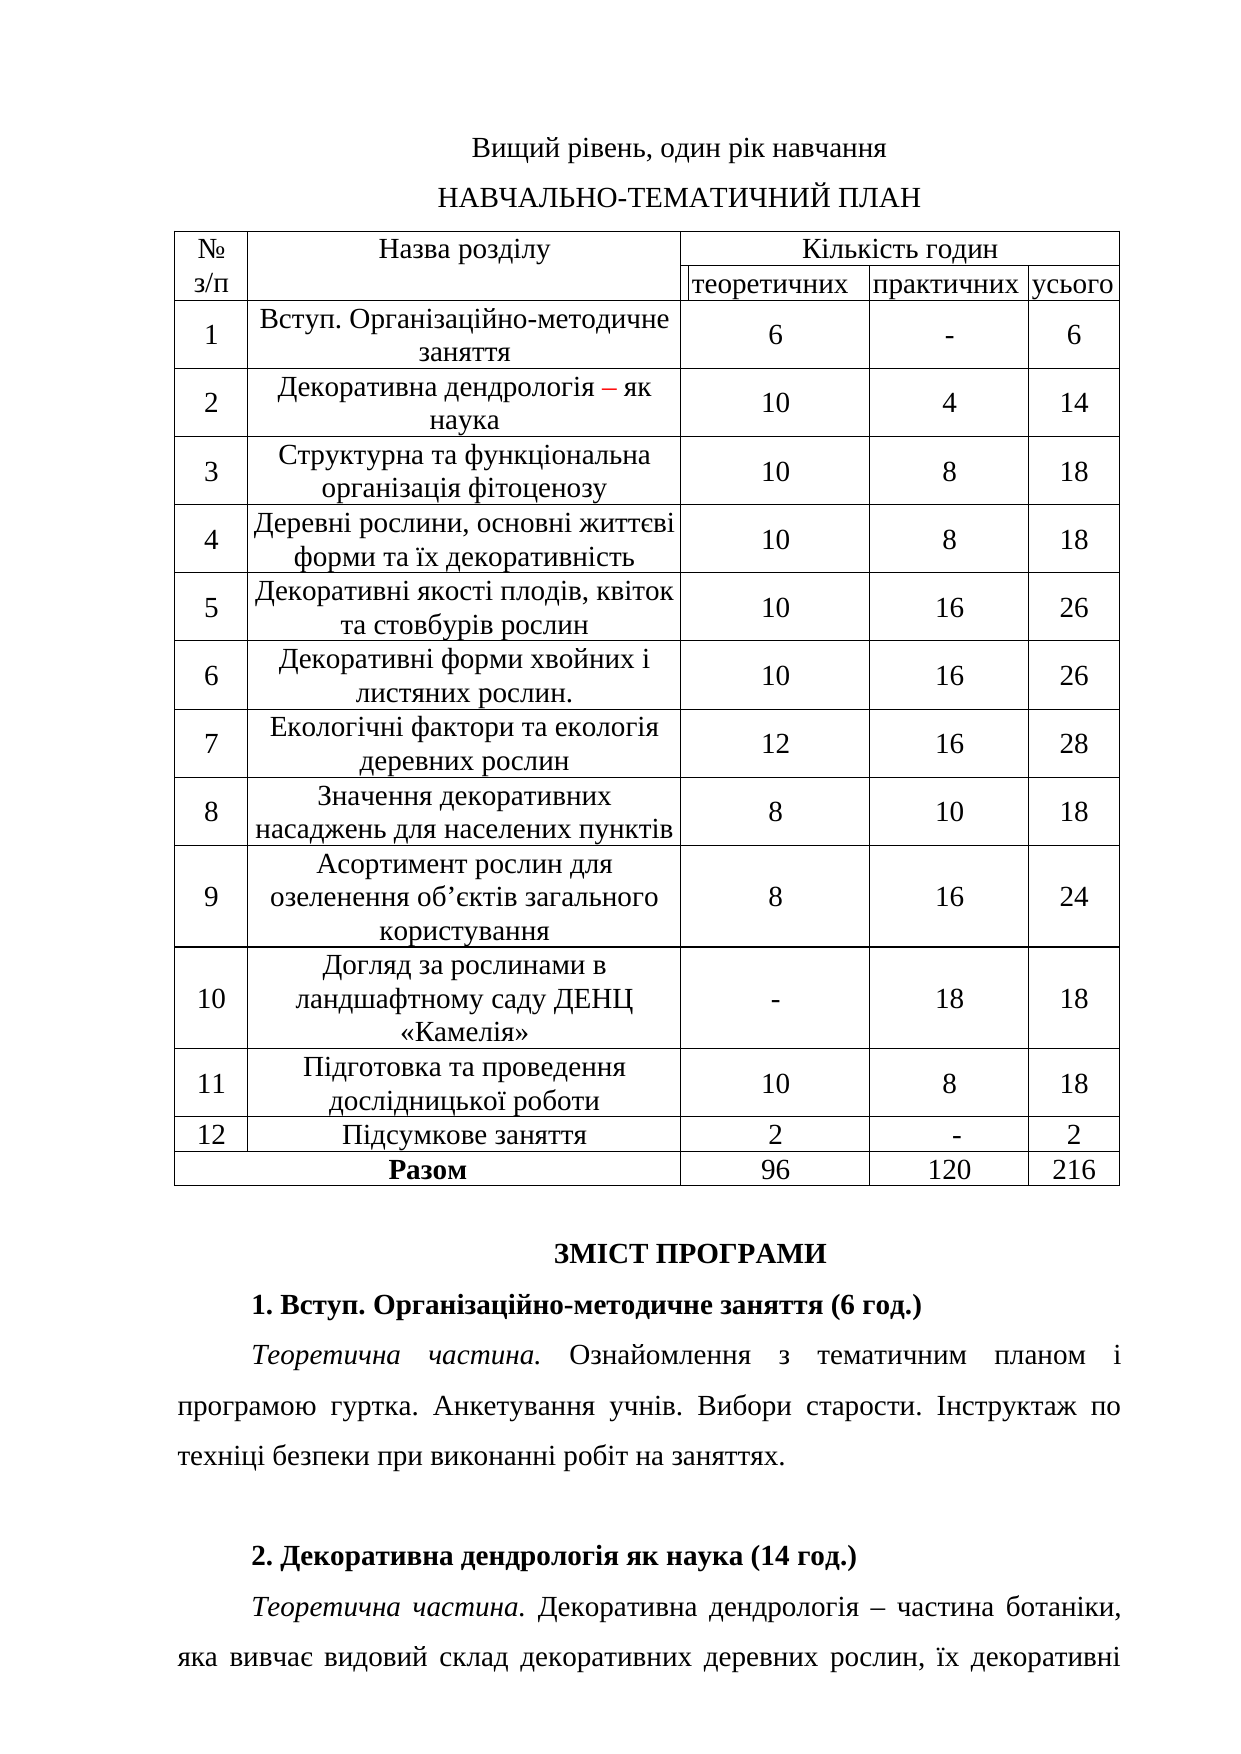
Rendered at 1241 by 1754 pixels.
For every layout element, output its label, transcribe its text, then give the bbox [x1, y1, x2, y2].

table_cell - [681, 948, 869, 1048]
table_cell 10 [681, 573, 869, 640]
text Вищий рівень, один рік навчання [177, 130, 1122, 163]
table_cell Декоративні якості плодів, квіток та стовбурів рослин [248, 573, 680, 640]
table_cell Декоративні форми хвойних і листяних рослин. [248, 641, 680, 708]
table_cell 16 [870, 846, 1028, 946]
table_cell 96 [681, 1152, 869, 1185]
text Теоретична частина. Ознайомлення з тематичним планом і програмою гуртка. Анкетування учнів. Вибори старости. Інструктаж по техніці безпеки при виконанні робіт на заняттях. [177, 1337, 1122, 1471]
table_cell 2 [1029, 1117, 1119, 1151]
table_cell 120 [870, 1152, 1028, 1185]
table_cell 10 [681, 437, 869, 504]
table_header Кількість годин [681, 232, 1119, 265]
table_cell 8 [175, 778, 247, 845]
table_cell 8 [870, 505, 1028, 572]
table_cell Декоративна дендрологія – як наука [248, 369, 680, 436]
table_cell практичних [870, 266, 1028, 300]
table_cell - [870, 301, 1028, 368]
table_cell 5 [175, 573, 247, 640]
table_cell 18 [1029, 505, 1119, 572]
table_cell 14 [1029, 369, 1119, 436]
table_cell 8 [681, 778, 869, 845]
table_cell 12 [175, 1117, 247, 1151]
table_cell 10 [681, 505, 869, 572]
table_cell 6 [175, 641, 247, 708]
table_cell 216 [1029, 1152, 1119, 1185]
table_cell Структурна та функціональна організація фітоценозу [248, 437, 680, 504]
table_cell 26 [1029, 641, 1119, 708]
table_cell 24 [1029, 846, 1119, 946]
table_cell 8 [681, 846, 869, 946]
table_cell 10 [681, 1049, 869, 1116]
table_cell 10 [681, 641, 869, 708]
table_cell 1 [175, 301, 247, 368]
text 2. Декоративна дендрологія як наука (14 год.) [177, 1538, 1122, 1572]
table_cell 10 [870, 778, 1028, 845]
table_cell 18 [870, 948, 1028, 1048]
table_cell 18 [1029, 437, 1119, 504]
table_cell Підсумкове заняття [248, 1117, 680, 1151]
table_cell Разом [175, 1152, 680, 1185]
table_cell 12 [681, 710, 869, 777]
text 1. Вступ. Організаційно-методичне заняття (6 год.) [177, 1287, 1122, 1321]
text ЗМІСТ ПРОГРАМИ [177, 1237, 1122, 1270]
table_cell 18 [1029, 948, 1119, 1048]
table_cell - [870, 1117, 1028, 1151]
table_cell [681, 266, 688, 300]
table_cell 8 [870, 437, 1028, 504]
table_cell 28 [1029, 710, 1119, 777]
table_cell 2 [681, 1117, 869, 1151]
table_cell 16 [870, 641, 1028, 708]
table_cell 16 [870, 710, 1028, 777]
table_cell 10 [681, 369, 869, 436]
table_cell Деревні рослини, основні життєві форми та їх декоративність [248, 505, 680, 572]
table_header Назва розділу [248, 232, 680, 300]
table_cell Підготовка та проведення дослідницької роботи [248, 1049, 680, 1116]
table_cell 18 [1029, 1049, 1119, 1116]
table_cell 10 [175, 948, 247, 1048]
table_cell 4 [870, 369, 1028, 436]
table_cell Значення декоративних насаджень для населених пунктів [248, 778, 680, 845]
table_cell 18 [1029, 778, 1119, 845]
table_cell Асортимент рослин для озеленення об’єктів загального користування [248, 846, 680, 946]
table_cell Вступ. Організаційно-методичне заняття [248, 301, 680, 368]
table_cell 6 [681, 301, 869, 368]
table_cell 2 [175, 369, 247, 436]
table_cell Екологічні фактори та екологія деревних рослин [248, 710, 680, 777]
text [177, 1589, 1122, 1673]
table_cell Догляд за рослинами в ландшафтному саду ДЕНЦ «Камелія» [248, 948, 680, 1048]
table_cell 4 [175, 505, 247, 572]
table_cell усього [1029, 266, 1119, 300]
table_cell 3 [175, 437, 247, 504]
table_cell 11 [175, 1049, 247, 1116]
table_cell 9 [175, 846, 247, 946]
table_cell теоретичних [689, 266, 869, 300]
text НАВЧАЛЬНО-ТЕМАТИЧНИЙ ПЛАН [177, 180, 1122, 214]
table_cell 26 [1029, 573, 1119, 640]
table_cell 16 [870, 573, 1028, 640]
table_cell 7 [175, 710, 247, 777]
table_cell 8 [870, 1049, 1028, 1116]
table_header № з/п [175, 232, 247, 300]
table_cell 6 [1029, 301, 1119, 368]
